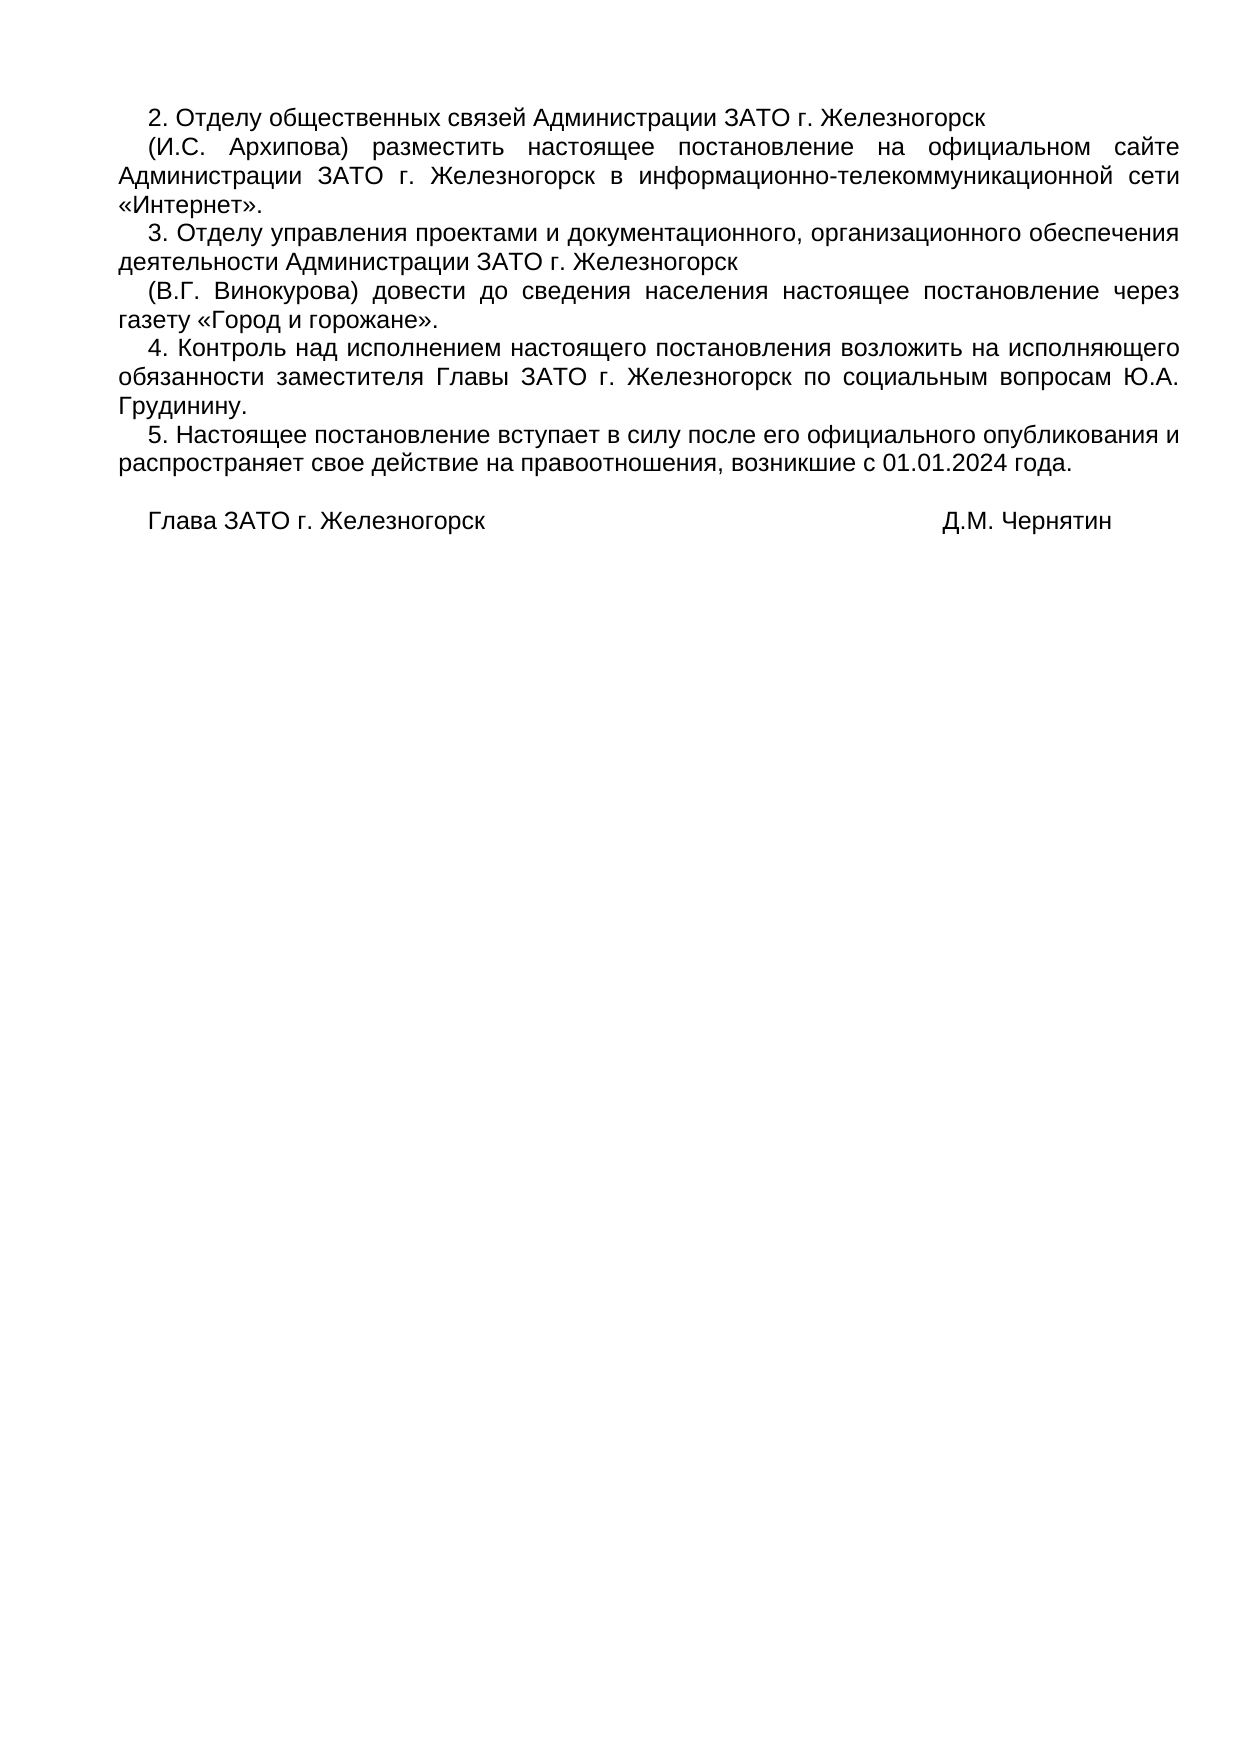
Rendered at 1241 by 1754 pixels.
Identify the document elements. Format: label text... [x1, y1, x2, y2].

text 3. Отделу управления проектами и документационного, организационного обеспечения деятельности Администрации ЗАТО г. Железногорск [118, 218, 1181, 276]
text 5. Настоящее постановление вступает в силу после его официального опубликования и распространяет свое действие на правоотношения, возникшие с 01.01.2024 года. [118, 419, 1181, 477]
text (В.Г. Винокурова) довести до сведения населения настоящее постановление через газету «Город и горожане». [118, 276, 1181, 333]
text 2. Отделу общественных связей Администрации ЗАТО г. Железногорск [118, 103, 1181, 132]
text (И.С. Архипова) разместить настоящее постановление на официальном сайте Администрации ЗАТО г. Железногорск в информационно-телекоммуникационной сети «Интернет». [118, 132, 1181, 218]
text 4. Контроль над исполнением настоящего постановления возложить на исполняющего обязанности заместителя Главы ЗАТО г. Железногорск по социальным вопросам Ю.А. Грудинину. [118, 333, 1181, 419]
text Глава ЗАТО г. Железногорск Д.М. Чернятин [118, 506, 1181, 534]
